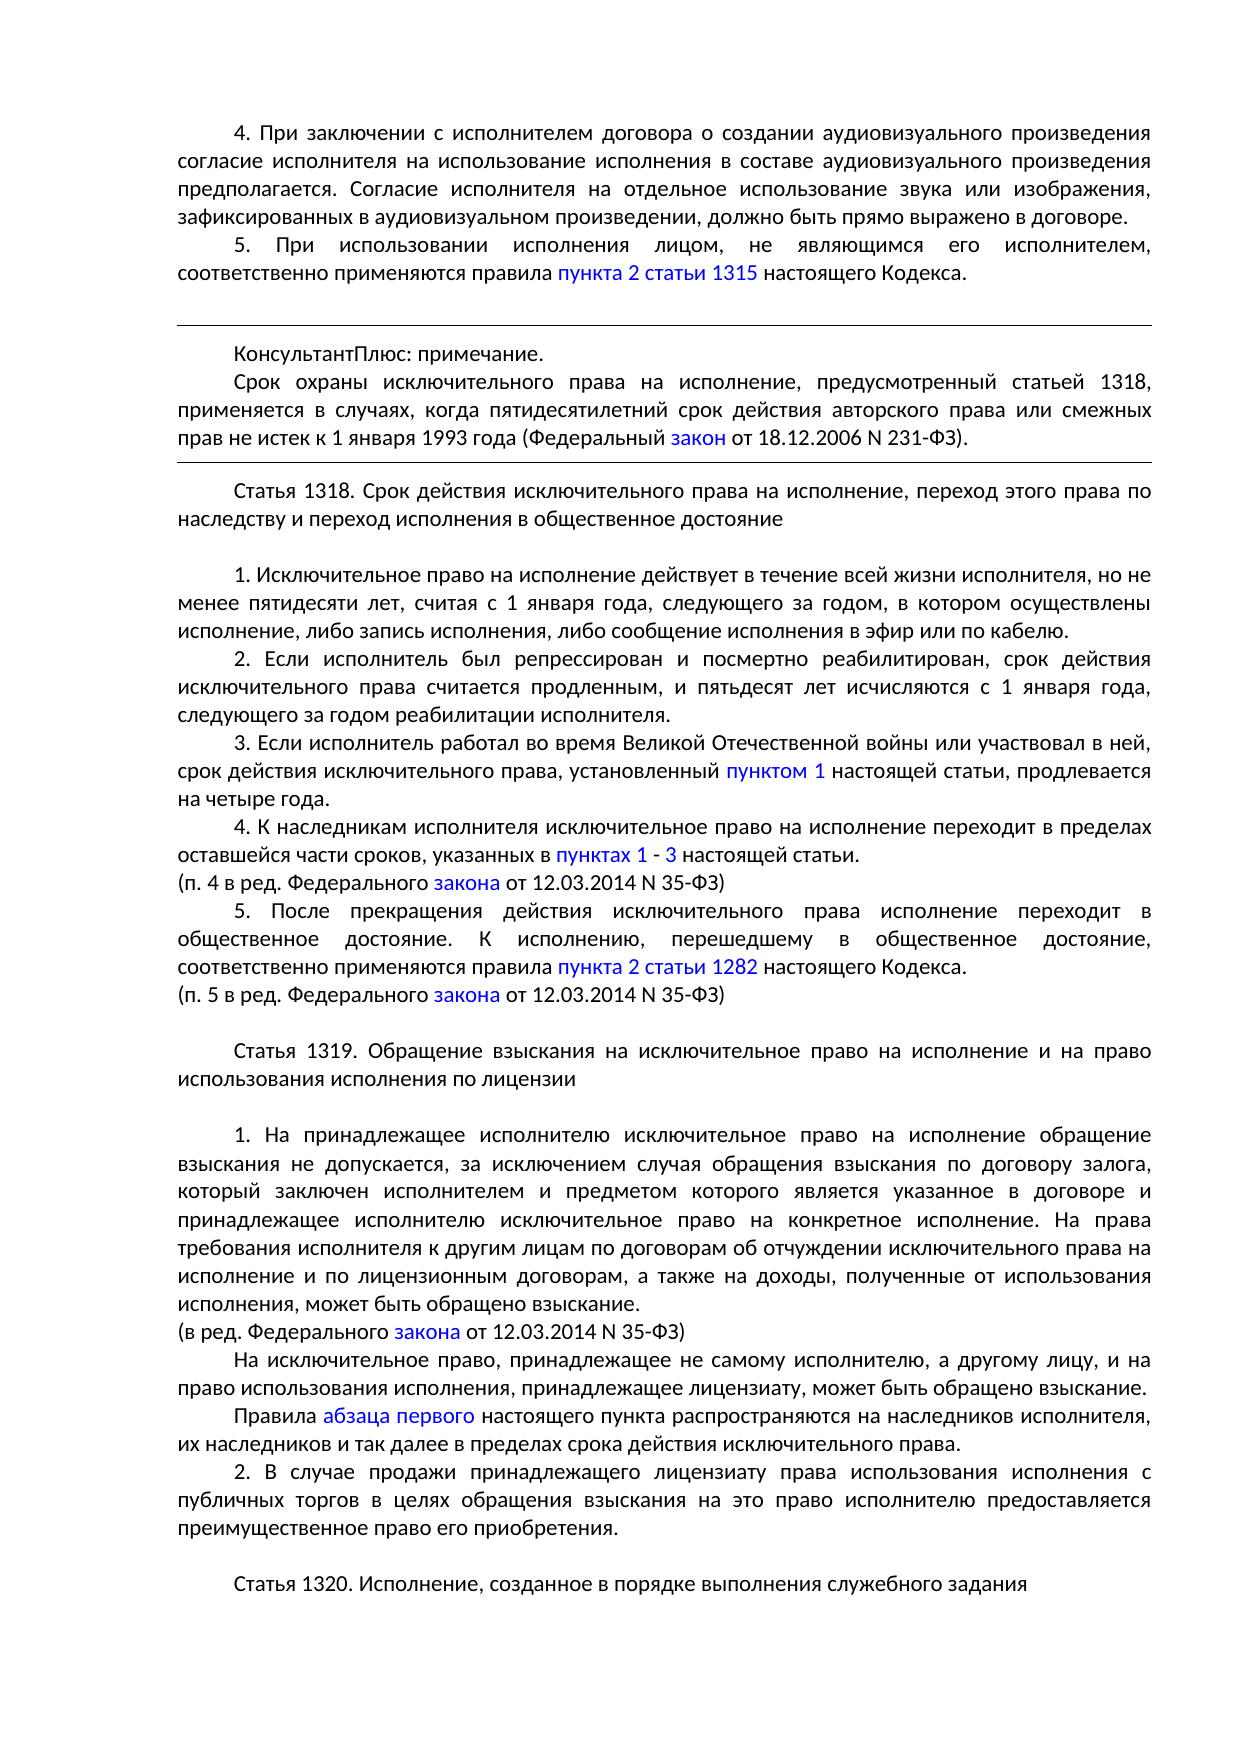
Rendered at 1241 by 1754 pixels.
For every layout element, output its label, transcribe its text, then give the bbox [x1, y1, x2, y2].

text 5. При использовании исполнения лицом, не являющимся его исполнителем, соответственно применяются правила пункта 2 статьи 1315 настоящего Кодекса. [177, 230, 1152, 286]
text 2. В случае продажи принадлежащего лицензиату права использования исполнения с публичных торгов в целях обращения взыскания на это право исполнителю предоставляется преимущественное право его приобретения. [177, 1457, 1152, 1541]
text 5. После прекращения действия исключительного права исполнение переходит в общественное достояние. К исполнению, перешедшему в общественное достояние, соответственно применяются правила пункта 2 статьи 1282 настоящего Кодекса. [177, 896, 1152, 981]
text Статья 1319. Обращение взыскания на исключительное право на исполнение и на право использования исполнения по лицензии [177, 1037, 1152, 1093]
text Срок охраны исключительного права на исполнение, предусмотренный статьей 1318, применяется в случаях, когда пятидесятилетний срок действия авторского права или смежных прав не истек к 1 января 1993 года (Федеральный закон от 18.12.2006 N 231-ФЗ). [177, 367, 1152, 451]
text 4. При заключении с исполнителем договора о создании аудиовизуального произведения согласие исполнителя на использование исполнения в составе аудиовизуального произведения предполагается. Согласие исполнителя на отдельное использование звука или изображения, зафиксированных в аудиовизуальном произведении, должно быть прямо выражено в договоре. [177, 118, 1152, 230]
text КонсультантПлюс: примечание. [177, 339, 1152, 367]
text 1. Исключительное право на исполнение действует в течение всей жизни исполнителя, но не менее пятидесяти лет, считая с 1 января года, следующего за годом, в котором осуществлены исполнение, либо запись исполнения, либо сообщение исполнения в эфир или по кабелю. [177, 560, 1152, 644]
text (п. 4 в ред. Федерального закона от 12.03.2014 N 35-ФЗ) [177, 868, 1152, 896]
text (в ред. Федерального закона от 12.03.2014 N 35-ФЗ) [177, 1317, 1152, 1345]
text 3. Если исполнитель работал во время Великой Отечественной войны или участвовал в ней, срок действия исключительного права, установленный пунктом 1 настоящей статьи, продлевается на четыре года. [177, 728, 1152, 812]
text 2. Если исполнитель был репрессирован и посмертно реабилитирован, срок действия исключительного права считается продленным, и пятьдесят лет исчисляются с 1 января года, следующего за годом реабилитации исполнителя. [177, 644, 1152, 728]
text 1. На принадлежащее исполнителю исключительное право на исполнение обращение взыскания не допускается, за исключением случая обращения взыскания по договору залога, который заключен исполнителем и предметом которого является указанное в договоре и принадлежащее исполнителю исключительное право на конкретное исполнение. На права требования исполнителя к другим лицам по договорам об отчуждении исключительного права на исполнение и по лицензионным договорам, а также на доходы, полученные от использования исполнения, может быть обращено взыскание. [177, 1121, 1152, 1317]
text 4. К наследникам исполнителя исключительное право на исполнение переходит в пределах оставшейся части сроков, указанных в пунктах 1 - 3 настоящей статьи. [177, 812, 1152, 868]
text На исключительное право, принадлежащее не самому исполнителю, а другому лицу, и на право использования исполнения, принадлежащее лицензиату, может быть обращено взыскание. [177, 1345, 1152, 1401]
text Статья 1318. Срок действия исключительного права на исполнение, переход этого права по наследству и переход исполнения в общественное достояние [177, 476, 1152, 532]
text Правила абзаца первого настоящего пункта распространяются на наследников исполнителя, их наследников и так далее в пределах срока действия исключительного права. [177, 1401, 1152, 1457]
text Статья 1320. Исполнение, созданное в порядке выполнения служебного задания [177, 1569, 1152, 1597]
text (п. 5 в ред. Федерального закона от 12.03.2014 N 35-ФЗ) [177, 981, 1152, 1008]
